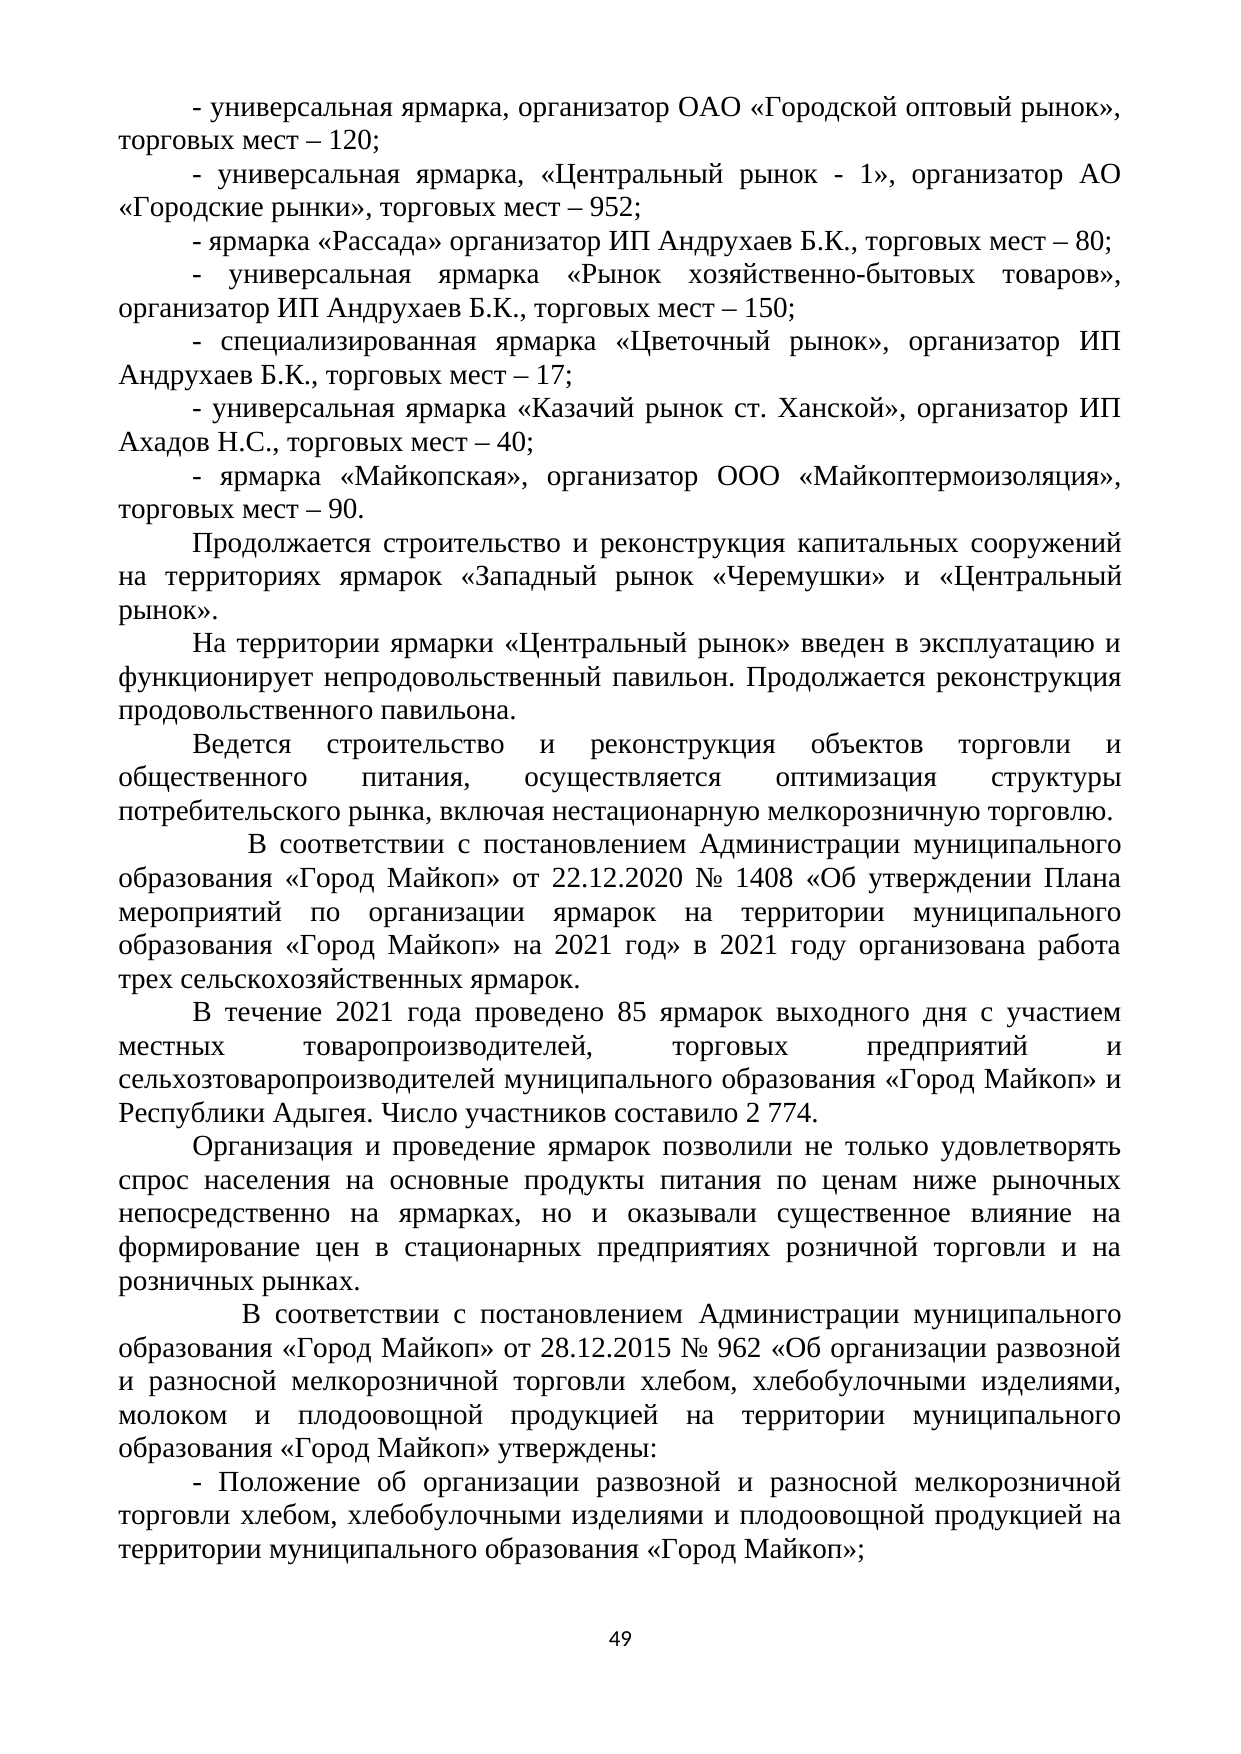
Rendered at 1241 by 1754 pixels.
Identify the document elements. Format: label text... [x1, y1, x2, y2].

text - универсальная ярмарка «Рынок хозяйственно-бытовых товаров», организатор ИП Андрухаев Б.К., торговых мест – 150; [118, 256, 1122, 323]
text Ведется строительство и реконструкция объектов торговли и общественного питания, осуществляется оптимизация структуры потребительского рынка, включая нестационарную мелкорозничную торговлю. [118, 726, 1122, 827]
text - ярмарка «Майкопская», организатор ООО «Майкоптермоизоляция», торговых мест – 90. [118, 458, 1122, 525]
text - универсальная ярмарка, организатор ОАО «Городской оптовый рынок», торговых мест – 120; [118, 89, 1122, 156]
text - универсальная ярмарка, «Центральный рынок - 1», организатор АО «Городские рынки», торговых мест – 952; [118, 156, 1122, 223]
text - универсальная ярмарка «Казачий рынок ст. Ханской», организатор ИП Ахадов Н.С., торговых мест – 40; [118, 391, 1122, 458]
text В течение 2021 года проведено 85 ярмарок выходного дня с участием местных товаропроизводителей, торговых предприятий и сельхозтоваропроизводителей муниципального образования «Город Майкоп» и Республики Адыгея. Число участников составило 2 774. [118, 994, 1122, 1128]
text - Положение об организации развозной и разносной мелкорозничной торговли хлебом, хлебобулочными изделиями и плодоовощной продукцией на территории муниципального образования «Город Майкоп»; [118, 1464, 1122, 1564]
text - ярмарка «Рассада» организатор ИП Андрухаев Б.К., торговых мест – 80; [118, 223, 1122, 256]
text В соответствии с постановлением Администрации муниципального образования «Город Майкоп» от 28.12.2015 № 962 «Об организации развозной и разносной мелкорозничной торговли хлебом, хлебобулочными изделиями, молоком и плодоовощной продукцией на территории муниципального образования «Город Майкоп» утверждены: [118, 1296, 1122, 1464]
text - специализированная ярмарка «Цветочный рынок», организатор ИП Андрухаев Б.К., торговых мест – 17; [118, 323, 1122, 391]
text На территории ярмарки «Центральный рынок» введен в эксплуатацию и функционирует непродовольственный павильон. Продолжается реконструкция продовольственного павильона. [118, 625, 1122, 726]
text Продолжается строительство и реконструкция капитальных сооружений на территориях ярмарок «Западный рынок «Черемушки» и «Центральный рынок». [118, 525, 1122, 625]
text В соответствии с постановлением Администрации муниципального образования «Город Майкоп» от 22.12.2020 № 1408 «Об утверждении Плана мероприятий по организации ярмарок на территории муниципального образования «Город Майкоп» на 2021 год» в 2021 году организована работа трех сельскохозяйственных ярмарок. [118, 827, 1122, 994]
text Организация и проведение ярмарок позволили не только удовлетворять спрос населения на основные продукты питания по ценам ниже рыночных непосредственно на ярмарках, но и оказывали существенное влияние на формирование цен в стационарных предприятиях розничной торговли и на розничных рынках. [118, 1128, 1122, 1296]
